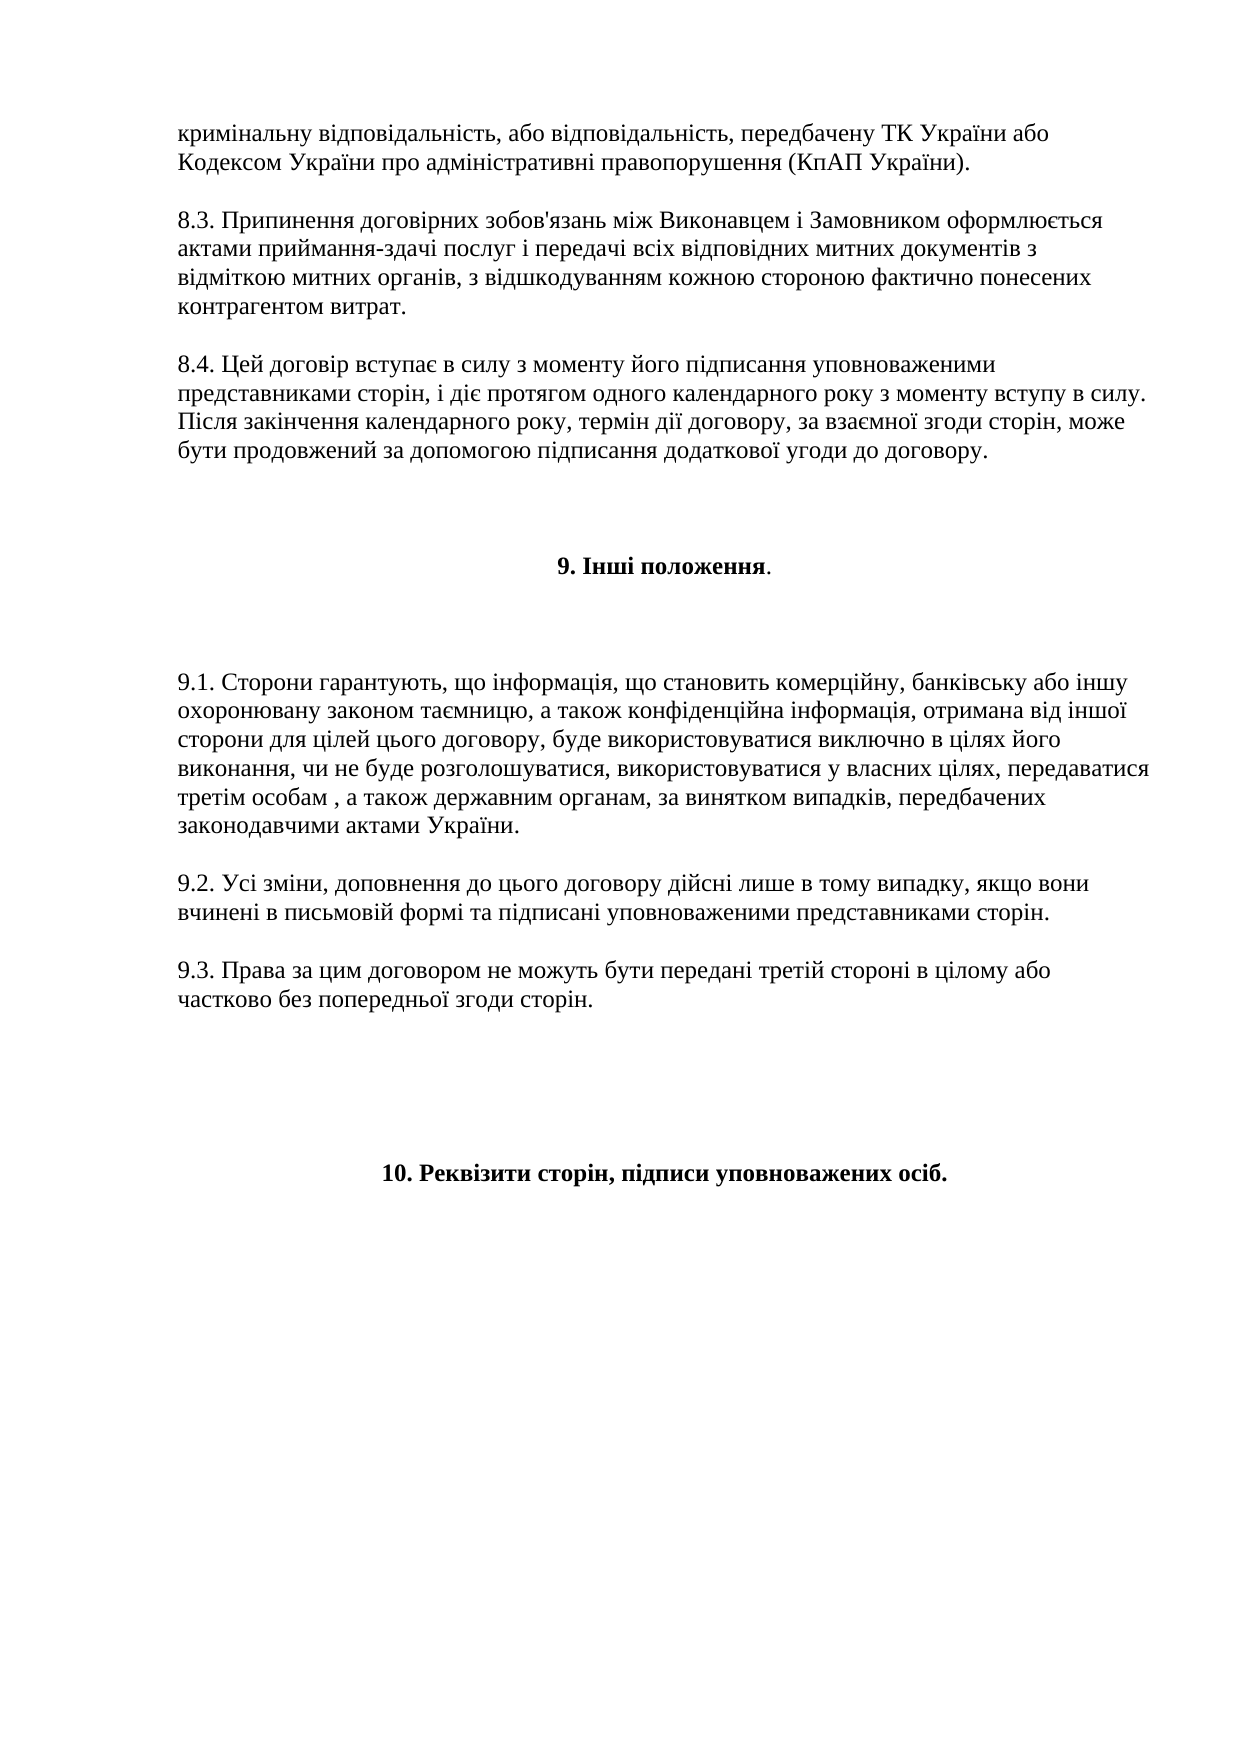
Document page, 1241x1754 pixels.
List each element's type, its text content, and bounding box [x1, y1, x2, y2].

text 9.3. Права за цим договором не можуть бути передані третій стороні в цілому або частково без попередньої згоди сторін. [177, 955, 1152, 1013]
text 10. Реквізити сторін, підписи уповноважених осіб. [177, 1158, 1152, 1186]
text 9.1. Сторони гарантують, що інформація, що становить комерційну, банківську або іншу охоронювану законом таємницю, а також конфіденційна інформація, отримана від іншої сторони для цілей цього договору, буде використовуватися виключно в цілях його виконання, чи не буде розголошуватися, використовуватися у власних цілях, передаватися третім особам , а також державним органам, за винятком випадків, передбачених законодавчими актами України. [177, 667, 1152, 839]
text 9.2. Усі зміни, доповнення до цього договору дійсні лише в тому випадку, якщо вони вчинені в письмовій формі та підписані уповноваженими представниками сторін. [177, 868, 1152, 926]
text 9. Інші положення. [177, 551, 1152, 580]
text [177, 118, 1152, 176]
text 8.3. Припинення договірних зобов'язань між Виконавцем і Замовником оформлюється актами приймання-здачі послуг і передачі всіх відповідних митних документів з відміткою митних органів, з відшкодуванням кожною стороною фактично понесених контрагентом витрат. [177, 205, 1152, 320]
text 8.4. Цей договір вступає в силу з моменту його підписання уповноваженими представниками сторін, і діє протягом одного календарного року з моменту вступу в силу. Після закінчення календарного року, термін дії договору, за взаємної згоди сторін, може бути продовжений за допомогою підписання додаткової угоди до договору. [177, 349, 1152, 464]
